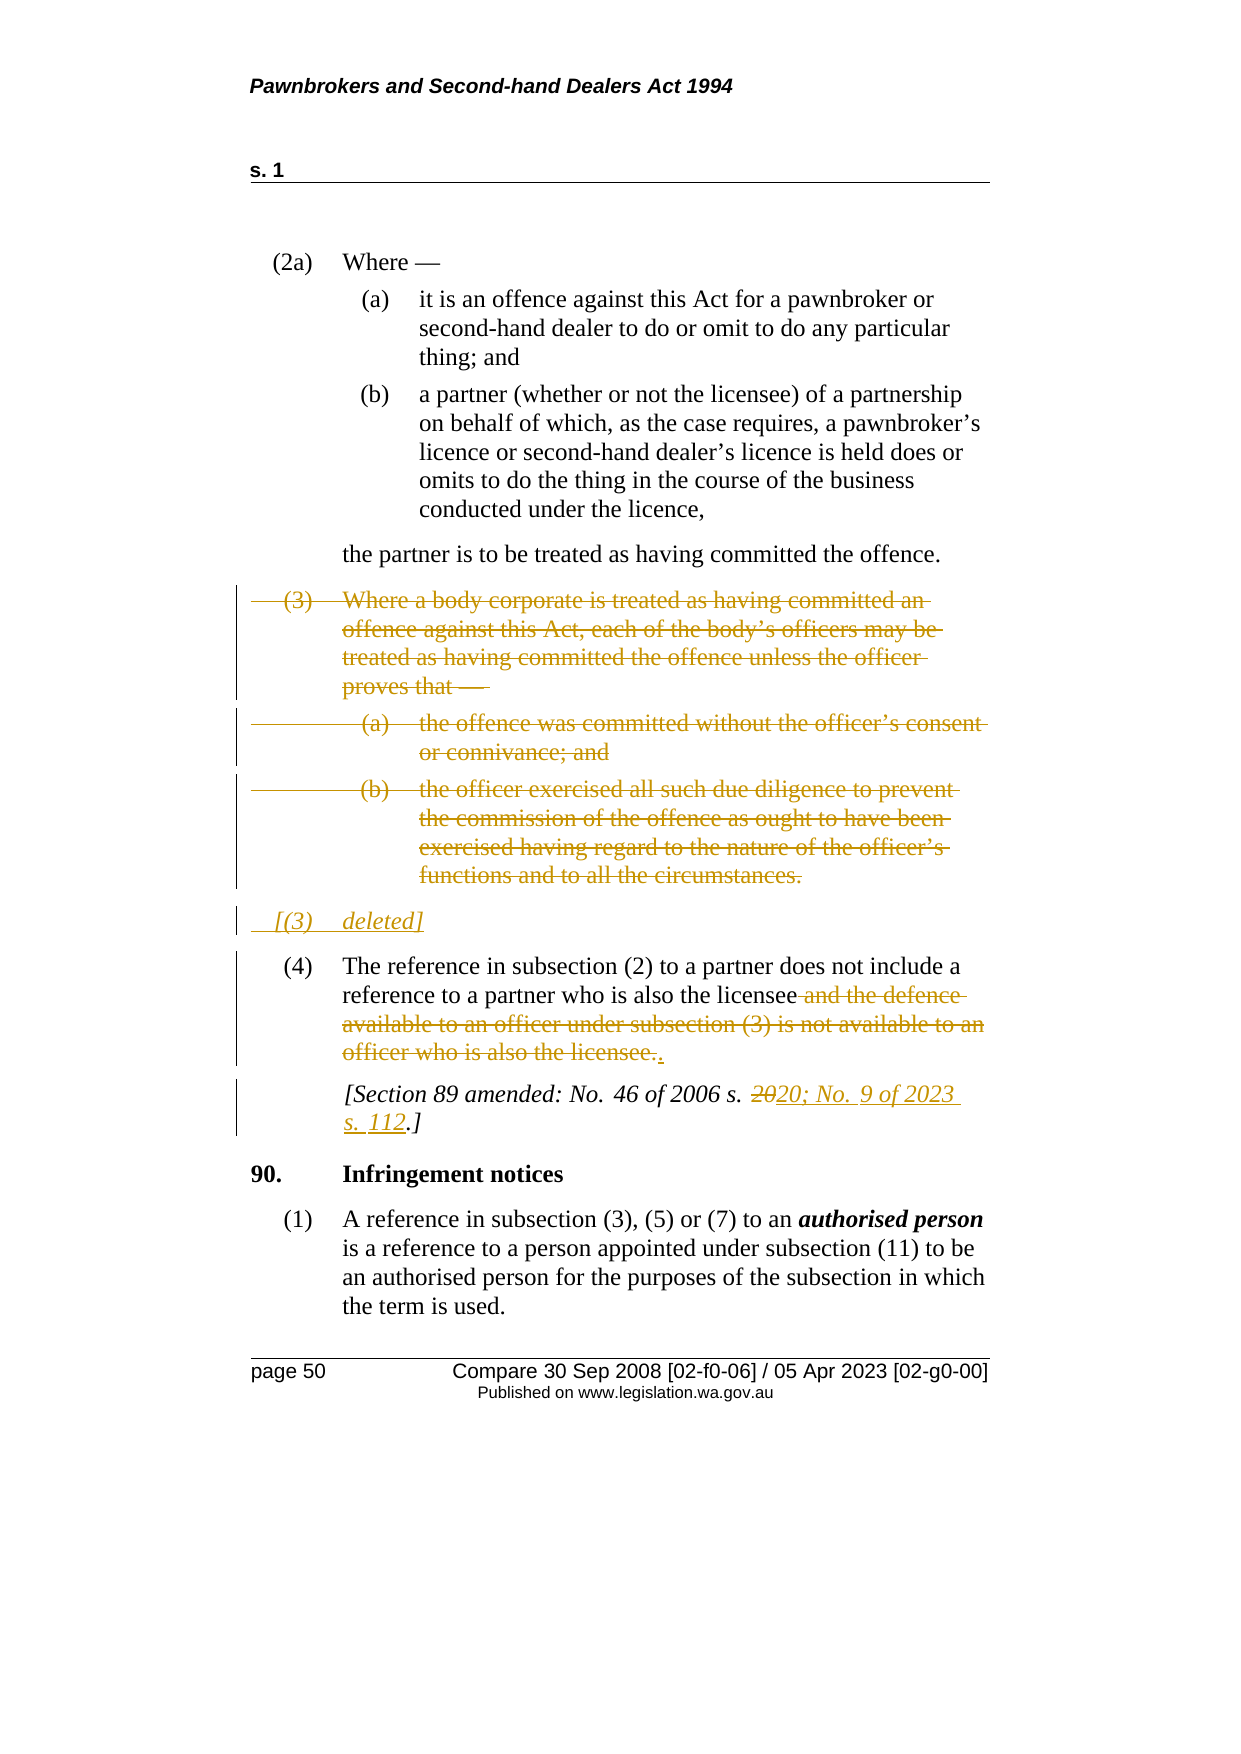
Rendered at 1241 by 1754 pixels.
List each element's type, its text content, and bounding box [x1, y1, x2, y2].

text (4) The reference in subsection (2) to a partner does not include a reference to a partner who is also the licensee [251, 951, 990, 1066]
text the partner is to be treated as having committed the offence. [251, 539, 990, 568]
subtitle 90. Infringement notices [251, 1159, 990, 1188]
text [Section 89 amended: No. 46 of 2006 s. .] [251, 1079, 990, 1136]
text (a) it is an offence against this Act for a pawnbroker or second-hand dealer to do or omit to do any particular thing; and [251, 284, 990, 371]
text (b) a partner (whether or not the licensee) of a partnership on behalf of which, as the case requires, a pawnbroker’s licence or second-hand dealer’s licence is held does or omits to do the thing in the course of the business conducted under the licence, [251, 379, 990, 523]
text (1) A reference in subsection (3), (5) or (7) to an authorised person is a reference to a person appointed under subsection (11) to be an authorised person for the purposes of the subsection in which the term is used. [251, 1204, 990, 1319]
text (2a) Where — [251, 247, 990, 276]
